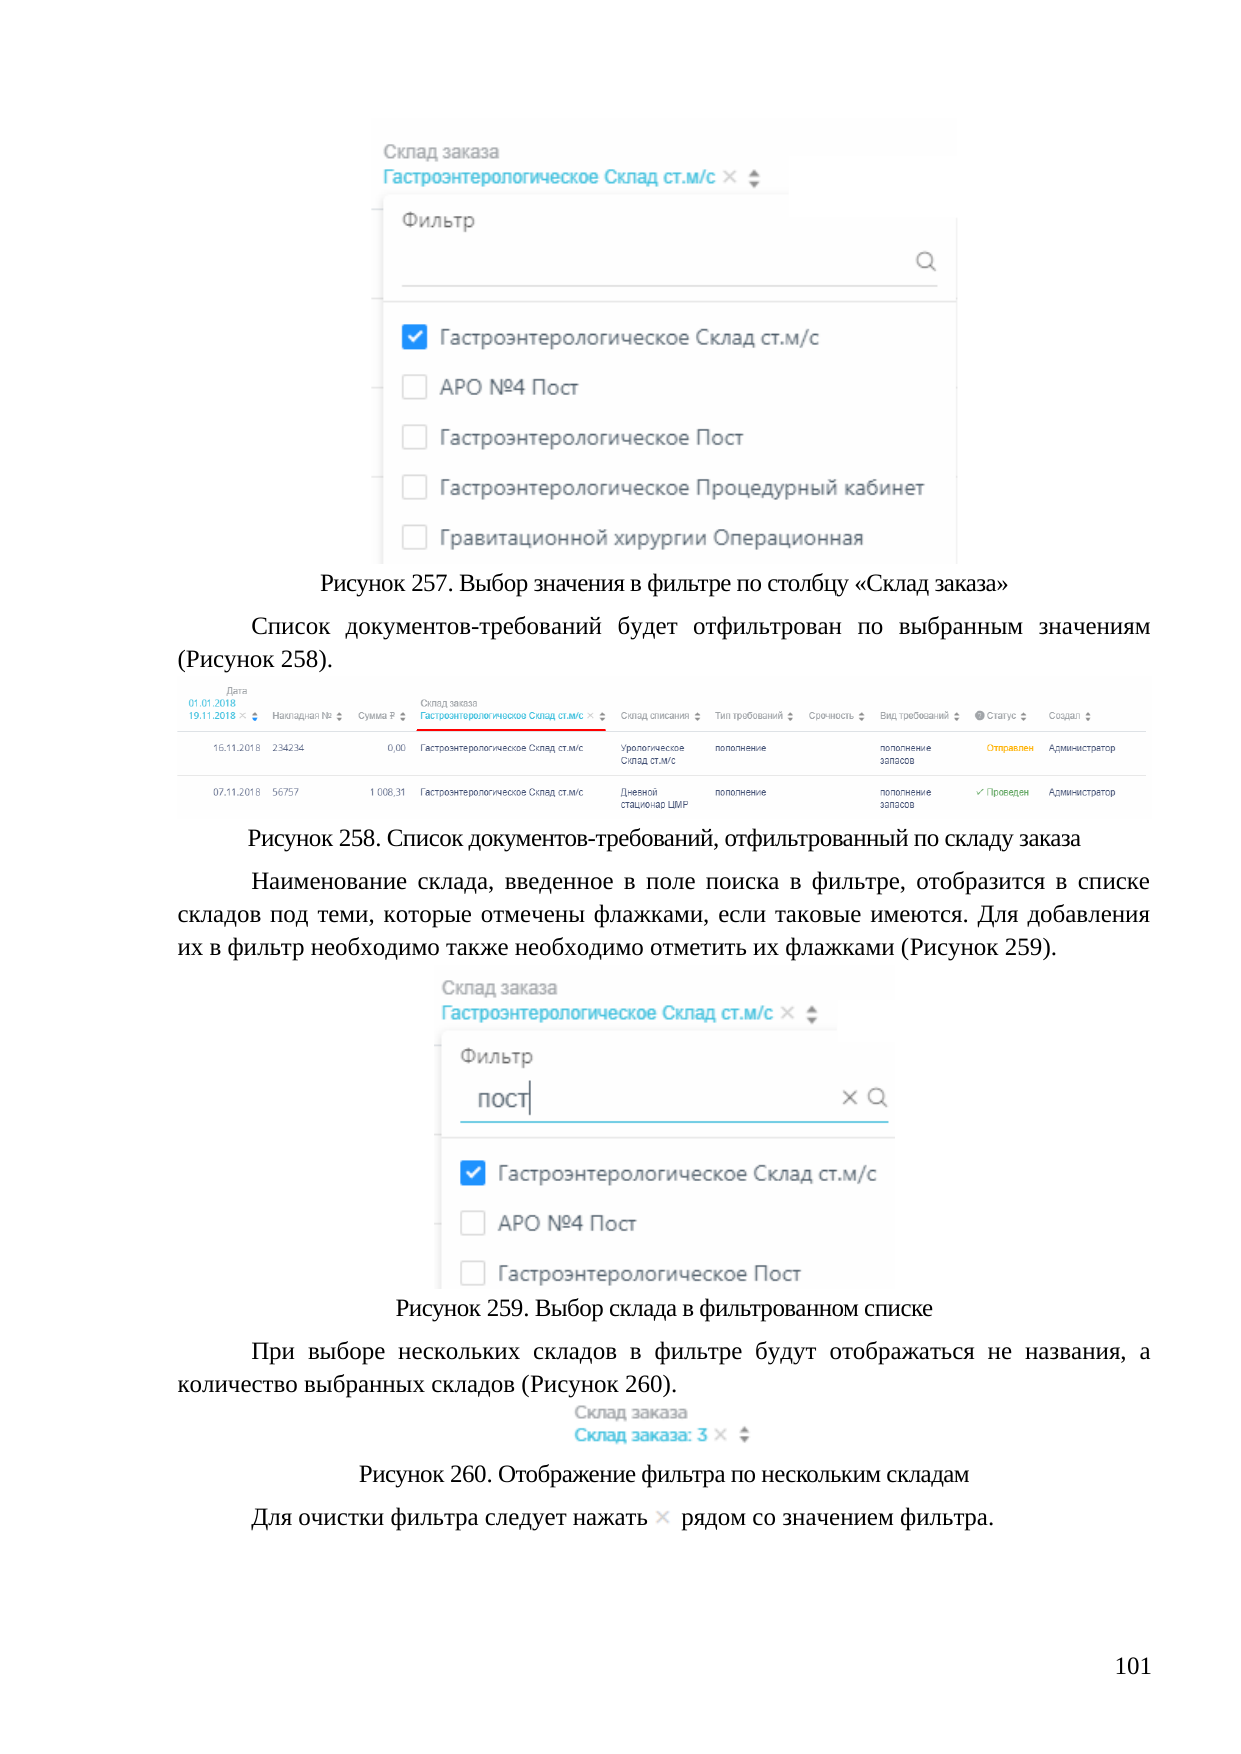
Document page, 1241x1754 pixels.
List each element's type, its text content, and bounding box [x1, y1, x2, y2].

text Наименование склада, введенное в поле поиска в фильтре, отобразится в списке складов под теми, которые отмечены флажками, если таковые имеются. Для добавления их в фильтр необходимо также необходимо отметить их флажками (Рисунок 259). [177, 866, 1152, 961]
text Список документов-требований будет отфильтрован по выбранным значениям (Рисунок 258). [177, 611, 1152, 673]
picture [177, 676, 1152, 819]
picture [566, 1402, 763, 1456]
picture [371, 118, 958, 564]
text При выборе нескольких складов в фильтре будут отображаться не названия, а количество выбранных складов (Рисунок 260). [177, 1336, 1152, 1398]
text Для очистки фильтра следует нажать рядом со значением фильтра. [177, 1502, 1152, 1531]
picture [654, 1510, 675, 1526]
text Рисунок 257. Выбор значения в фильтре по столбцу «Склад заказа» [177, 568, 1152, 596]
text Рисунок 259. Выбор склада в фильтрованном списке [177, 1293, 1152, 1322]
text Рисунок 260. Отображение фильтра по нескольким складам [177, 1459, 1152, 1488]
picture [434, 965, 895, 1289]
text Рисунок 258. Список документов-требований, отфильтрованный по складу заказа [177, 823, 1152, 852]
